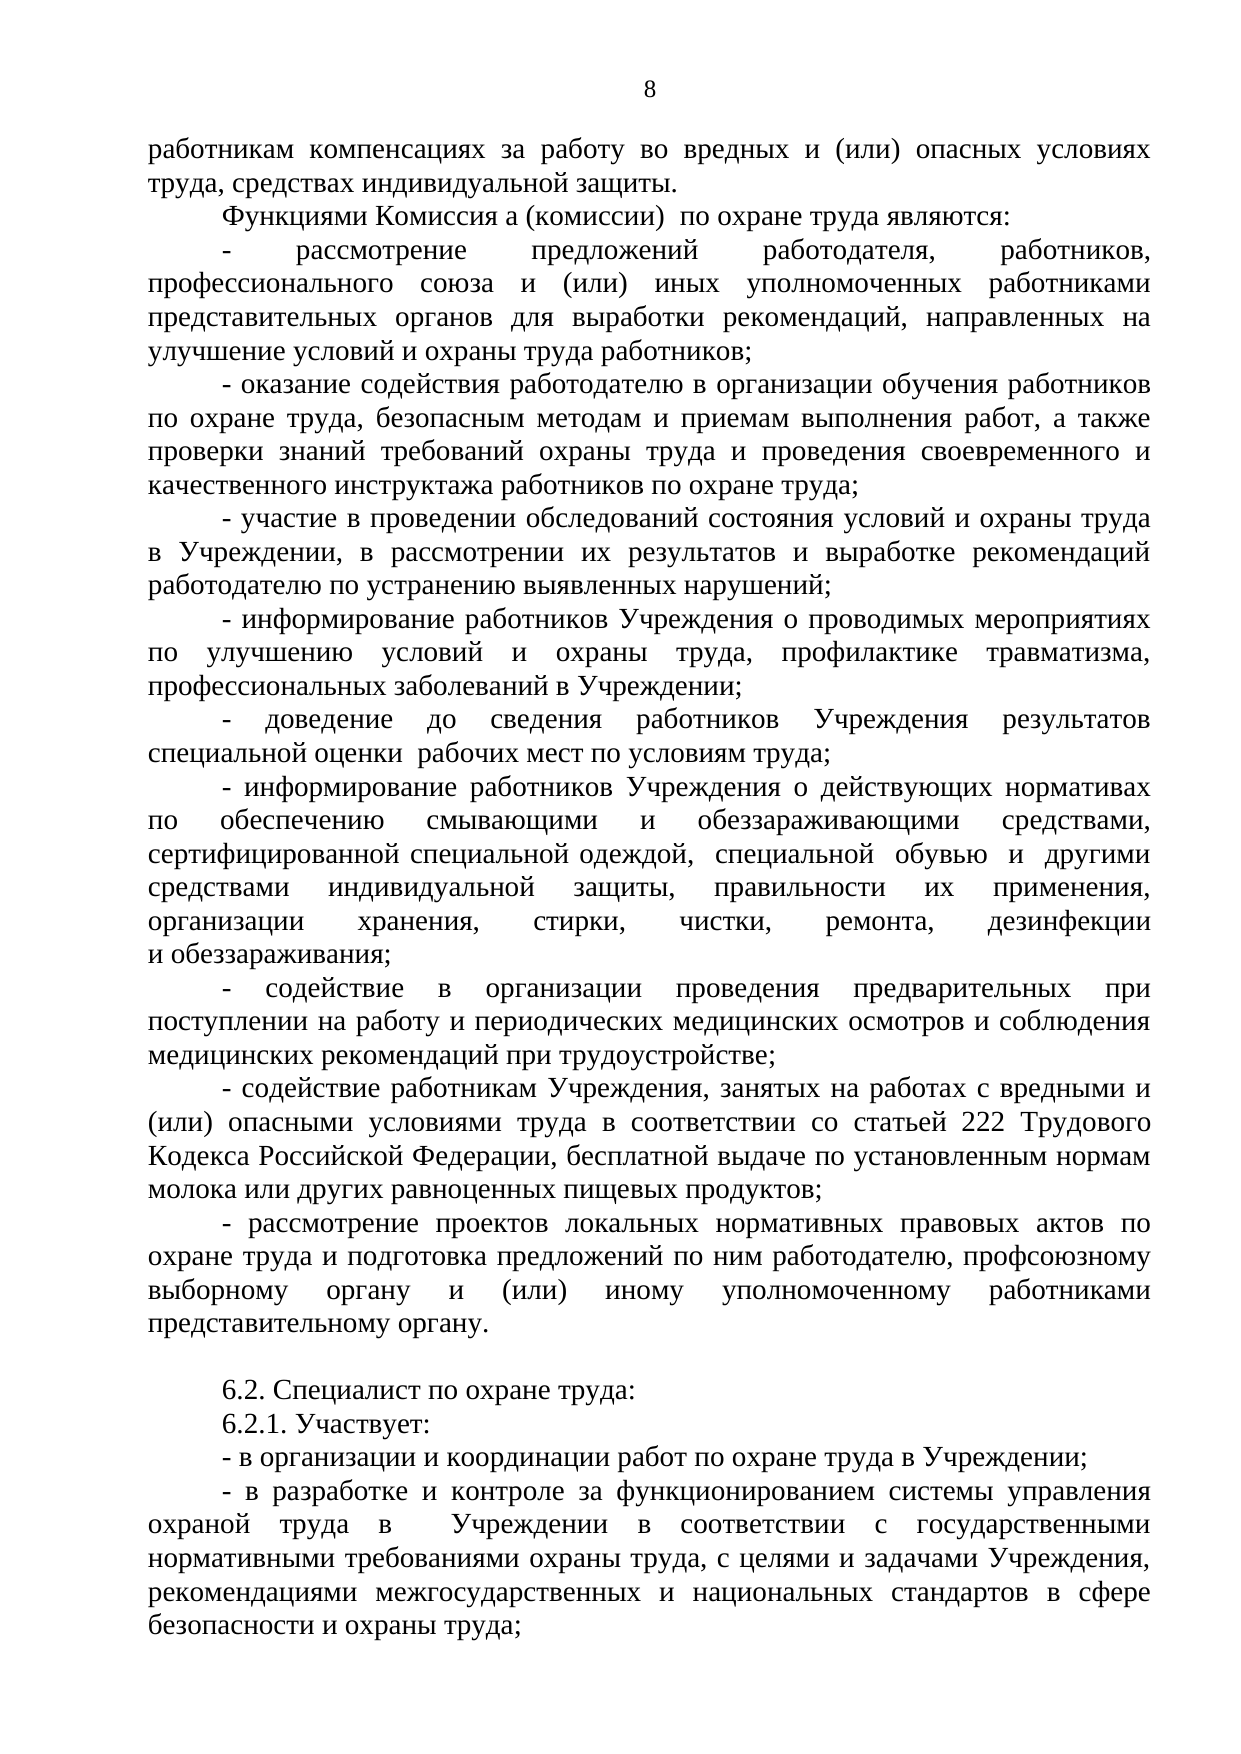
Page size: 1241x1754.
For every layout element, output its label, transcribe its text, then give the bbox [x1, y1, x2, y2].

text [148, 131, 1152, 198]
text 6.2.1. Участвует: [148, 1406, 1152, 1439]
text - в разработке и контроле за функционированием системы управления охраной труда в Учреждении в соответствии с государственными нормативными требованиями охраны труда, с целями и задачами Учреждения, рекомендациями межгосударственных и национальных стандартов в сфере безопасности и охраны труда; [148, 1473, 1152, 1641]
text - участие в проведении обследований состояния условий и охраны труда в Учреждении, в рассмотрении их результатов и выработке рекомендаций работодателю по устранению выявленных нарушений; [148, 500, 1152, 601]
text - в организации и координации работ по охране труда в Учреждении; [148, 1439, 1152, 1473]
text - содействие работникам Учреждения, занятых на работах с вредными и (или) опасными условиями труда в соответствии со статьей 222 Трудового Кодекса Российской Федерации, бесплатной выдаче по установленным нормам молока или других равноценных пищевых продуктов; [148, 1071, 1152, 1205]
text - рассмотрение проектов локальных нормативных правовых актов по охране труда и подготовка предложений по ним работодателю, профсоюзному выборному органу и (или) иному уполномоченному работниками представительному органу. [148, 1205, 1152, 1339]
text - оказание содействия работодателю в организации обучения работников по охране труда, безопасным методам и приемам выполнения работ, а также проверки знаний требований охраны труда и проведения своевременного и качественного инструктажа работников по охране труда; [148, 366, 1152, 500]
text Функциями Комиссия а (комиссии) по охране труда являются: [148, 198, 1152, 232]
text - информирование работников Учреждения о действующих нормативах по обеспечению смывающими и обеззараживающими средствами, сертифицированной специальной одеждой, специальной обувью и другими средствами индивидуальной защиты, правильности их применения, организации хранения, стирки, чистки, ремонта, дезинфекции и обеззараживания; [148, 769, 1152, 970]
text - доведение до сведения работников Учреждения результатов специальной оценки рабочих мест по условиям труда; [148, 702, 1152, 769]
text 6.2. Специалист по охране труда: [148, 1372, 1152, 1406]
text - рассмотрение предложений работодателя, работников, профессионального союза и (или) иных уполномоченных работниками представительных органов для выработки рекомендаций, направленных на улучшение условий и охраны труда работников; [148, 232, 1152, 366]
text - содействие в организации проведения предварительных при поступлении на работу и периодических медицинских осмотров и соблюдения медицинских рекомендаций при трудоустройстве; [148, 970, 1152, 1071]
text - информирование работников Учреждения о проводимых мероприятиях по улучшению условий и охраны труда, профилактике травматизма, профессиональных заболеваний в Учреждении; [148, 601, 1152, 702]
